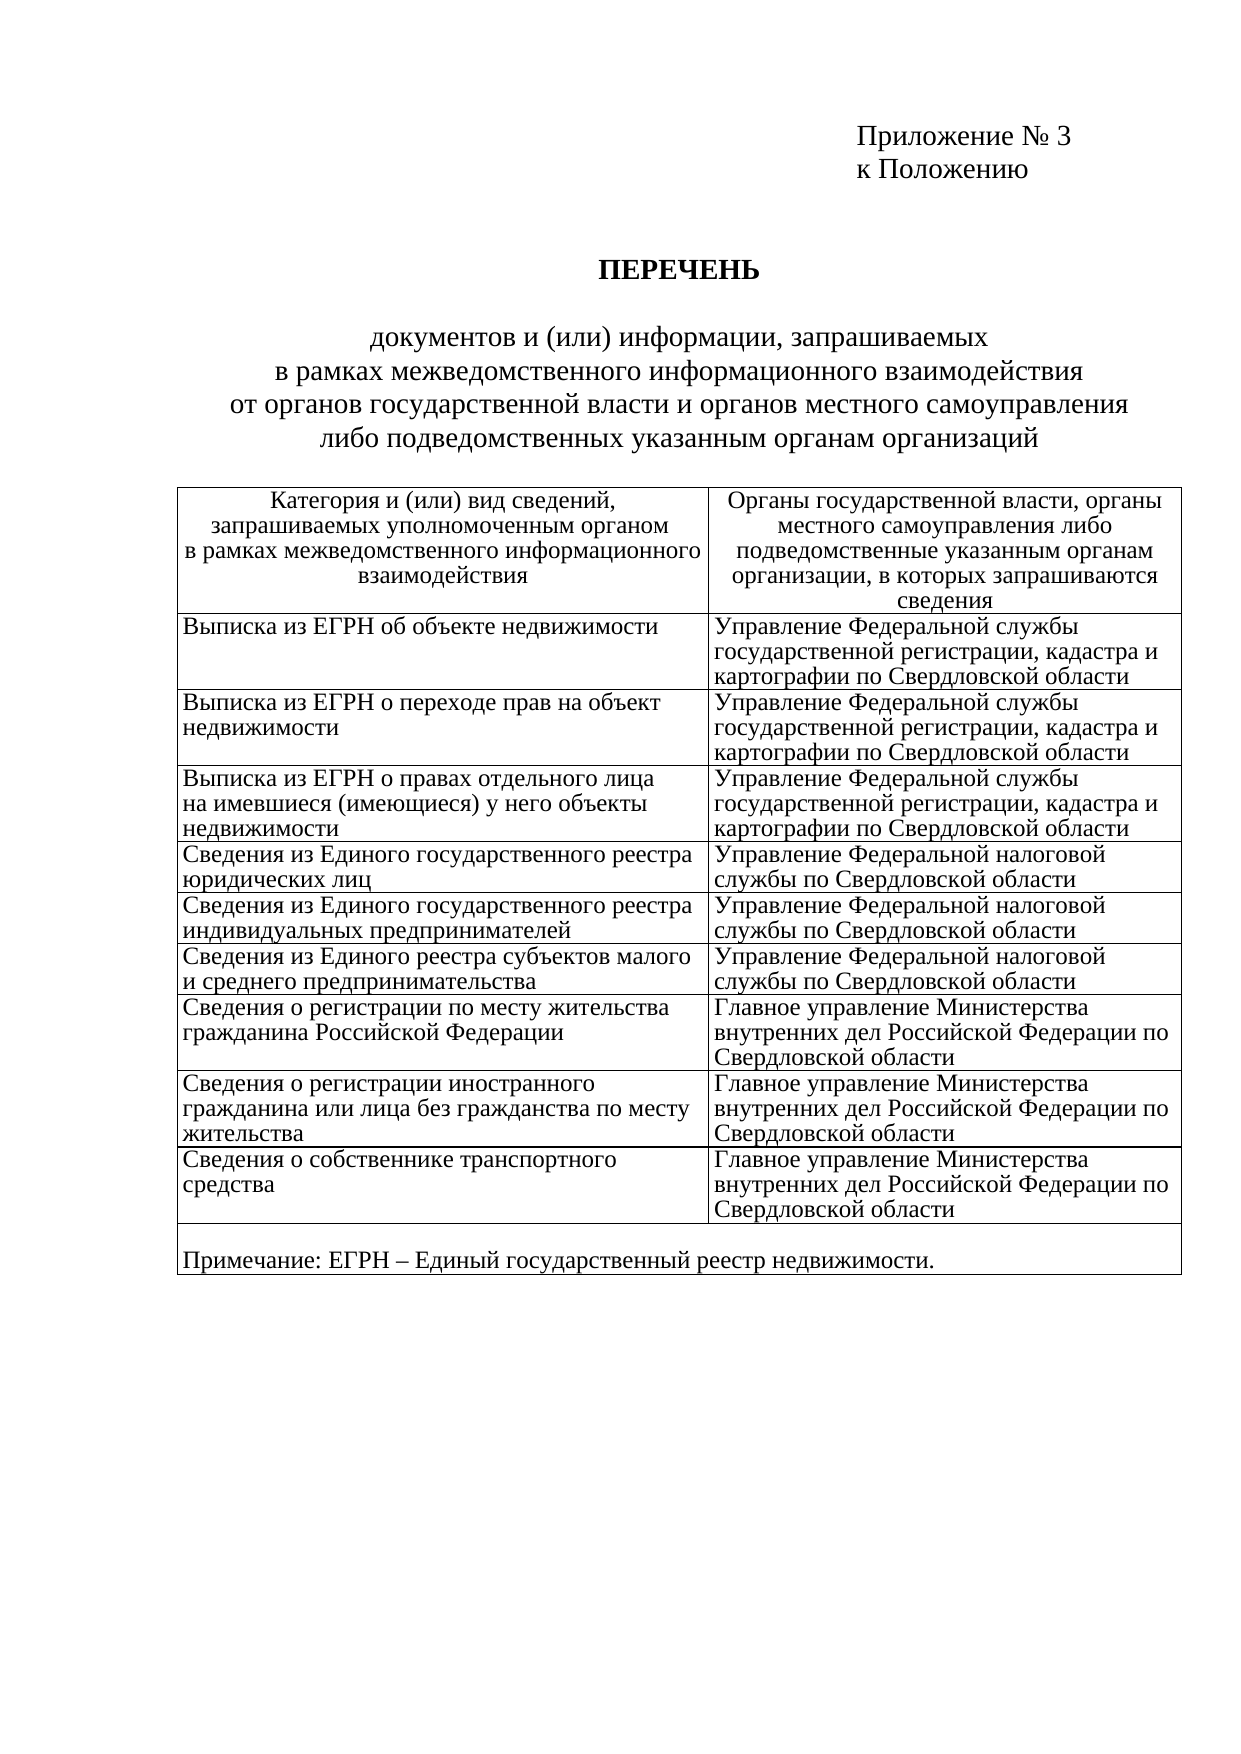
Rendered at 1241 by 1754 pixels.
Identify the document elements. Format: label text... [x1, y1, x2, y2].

text к Положению [856, 152, 1181, 185]
table_cell Управление Федеральной налоговой службы по Свердловской области [709, 842, 1181, 892]
table_cell Главное управление Министерства внутренних дел Российской Федерации по Свердловской области [709, 995, 1181, 1070]
table_cell Выписка из ЕГРН о переходе прав на объект недвижимости [178, 690, 708, 765]
table_cell Управление Федеральной службы государственной регистрации, кадастра и картографии по Свердловской области [709, 766, 1181, 841]
text ПЕРЕЧЕНЬ [177, 252, 1181, 286]
text в рамках межведомственного информационного взаимодействия [177, 353, 1181, 386]
table_cell Управление Федеральной службы государственной регистрации, кадастра и картографии по Свердловской области [709, 690, 1181, 765]
table_cell Управление Федеральной налоговой службы по Свердловской области [709, 893, 1181, 943]
table_cell Сведения о собственнике транспортного средства [178, 1148, 708, 1222]
text Приложение № 3 [856, 118, 1181, 152]
table_header Органы государственной власти, органы местного самоуправления либо подведомственные указанным органам организации, в которых запрашиваются сведения [709, 488, 1181, 613]
table_cell Примечание: ЕГРН – Единый государственный реестр недвижимости. [178, 1224, 1181, 1273]
text от органов государственной власти и органов местного самоуправления [177, 386, 1181, 420]
text документов и (или) информации, запрашиваемых [177, 319, 1181, 353]
table_cell Сведения о регистрации по месту жительства гражданина Российской Федерации [178, 995, 708, 1070]
table_cell Сведения о регистрации иностранного гражданина или лица без гражданства по месту жительства [178, 1071, 708, 1146]
table_cell Выписка из ЕГРН об объекте недвижимости [178, 614, 708, 689]
table_cell Сведения из Единого государственного реестра индивидуальных предпринимателей [178, 893, 708, 943]
table_cell Сведения из Единого реестра субъектов малого и среднего предпринимательства [178, 944, 708, 994]
table_cell Управление Федеральной налоговой службы по Свердловской области [709, 944, 1181, 994]
table_cell Сведения из Единого государственного реестра юридических лиц [178, 842, 708, 892]
table_cell Главное управление Министерства внутренних дел Российской Федерации по Свердловской области [709, 1148, 1181, 1222]
text либо подведомственных указанным органам организаций [177, 420, 1181, 453]
table_cell Главное управление Министерства внутренних дел Российской Федерации по Свердловской области [709, 1071, 1181, 1146]
table_header Категория и (или) вид сведений, запрашиваемых уполномоченным органом в рамках межведомственного информационного взаимодействия [178, 488, 708, 613]
table_cell Выписка из ЕГРН о правах отдельного лица на имевшиеся (имеющиеся) у него объекты недвижимости [178, 766, 708, 841]
table_cell Управление Федеральной службы государственной регистрации, кадастра и картографии по Свердловской области [709, 614, 1181, 689]
